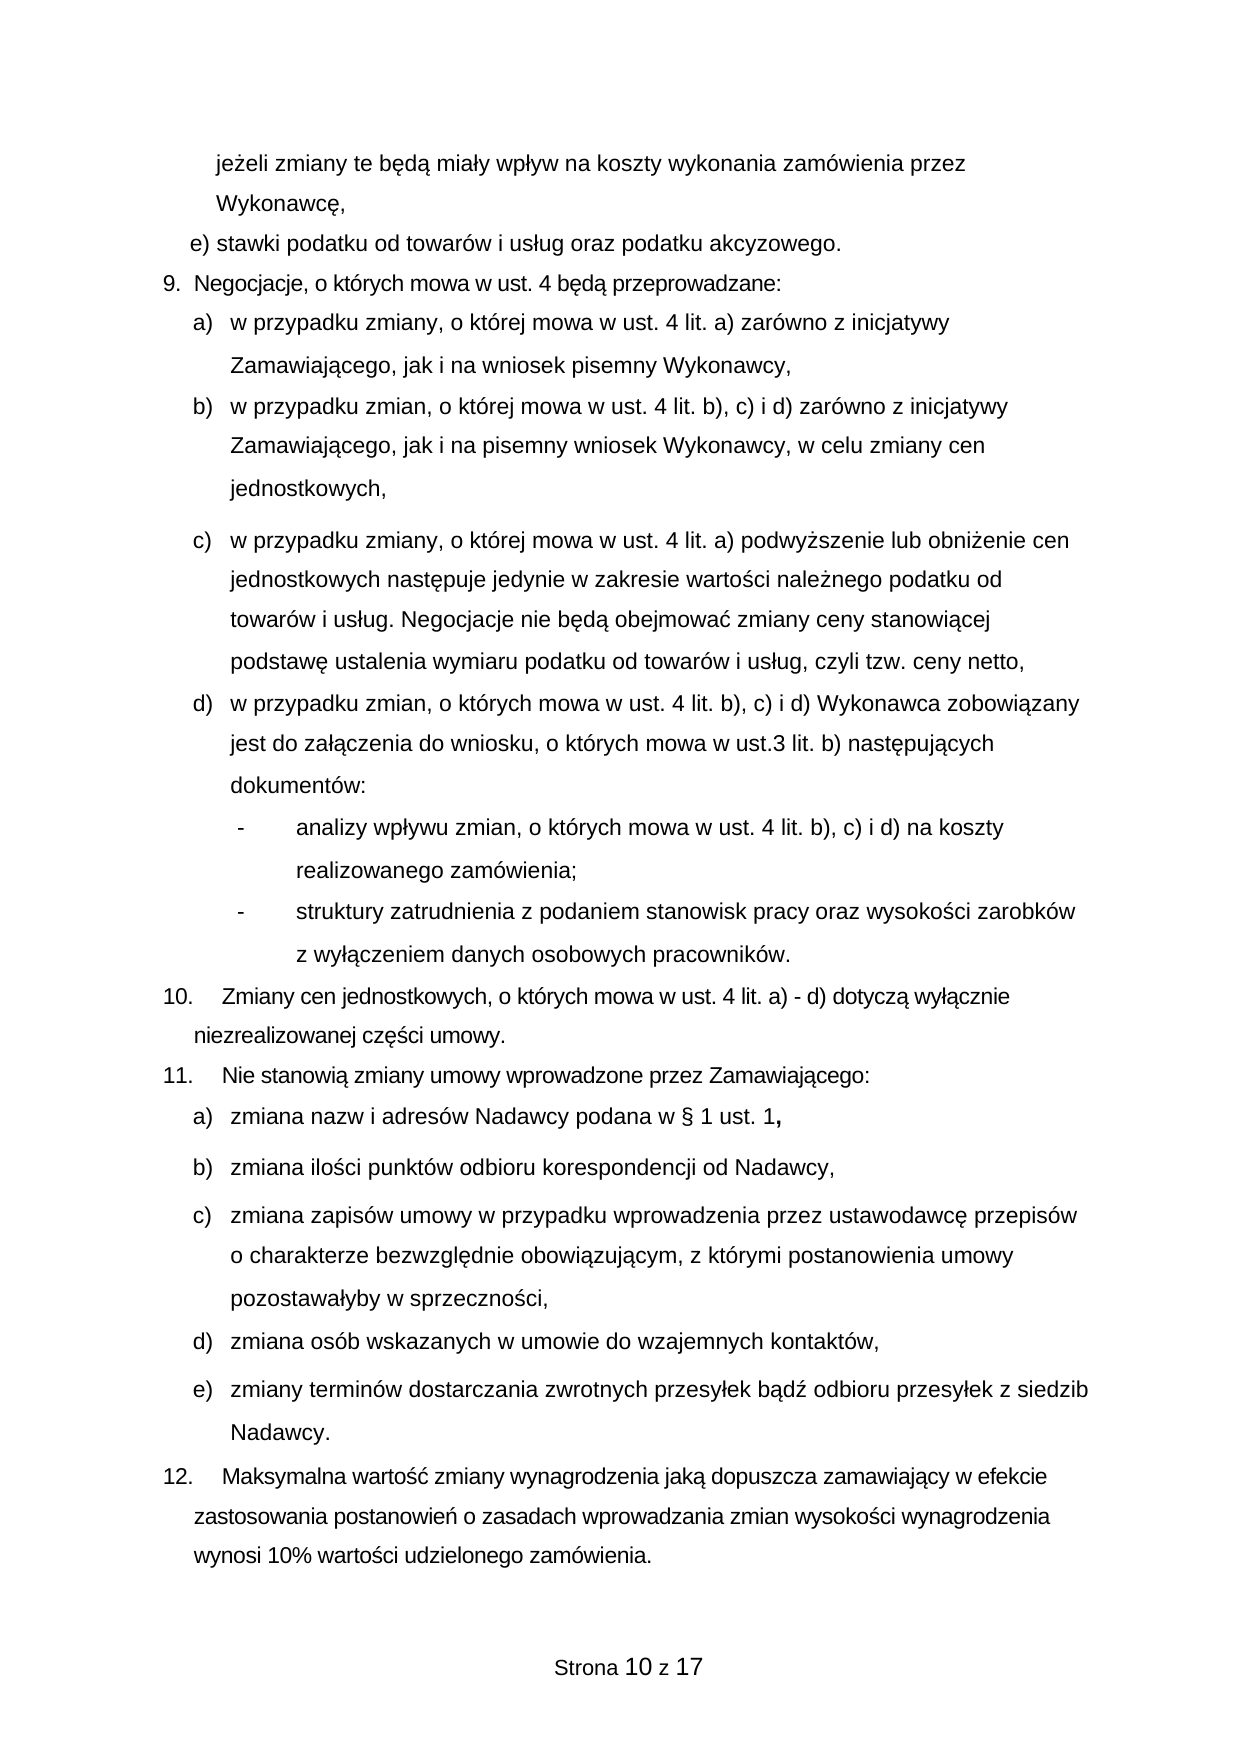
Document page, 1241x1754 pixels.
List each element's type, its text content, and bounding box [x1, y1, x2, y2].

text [165, 150, 1093, 216]
list w przypadku zmiany, o której mowa w ust. 4 lit. a) zarówno z inicjatywy Zamawiającego, jak i na wniosek pisemny Wykonawcy, [193, 309, 1093, 378]
list w przypadku zmian, o której mowa w ust. 4 lit. b), c) i d) zarówno z inicjatywy Zamawiającego, jak i na pisemny wniosek Wykonawcy, w celu zmiany cen jednostkowych, [193, 393, 1093, 502]
list zmiana ilości punktów odbioru korespondencji od Nadawcy, [193, 1152, 1093, 1181]
list struktury zatrudnienia z podaniem stanowisk pracy oraz wysokości zarobków z wyłączeniem danych osobowych pracowników. [237, 898, 1093, 968]
list zmiana zapisów umowy w przypadku wprowadzenia przez ustawodawcę przepisów o charakterze bezwzględnie obowiązującym, z którymi postanowienia umowy pozostawałyby w sprzeczności, [193, 1202, 1093, 1311]
list zmiany terminów dostarczania zwrotnych przesyłek bądź odbioru przesyłek z siedzib Nadawcy. [193, 1376, 1093, 1446]
list analizy wpływu zmian, o których mowa w ust. 4 lit. b), c) i d) na koszty realizowanego zamówienia; [237, 814, 1093, 883]
list w przypadku zmian, o których mowa w ust. 4 lit. b), c) i d) Wykonawca zobowiązany jest do załączenia do wniosku, o których mowa w ust.3 lit. b) następujących dokumentów: [193, 690, 1093, 799]
list Negocjacje, o których mowa w ust. 4 będą przeprowadzane: [163, 269, 1093, 296]
list w przypadku zmiany, o której mowa w ust. 4 lit. a) podwyższenie lub obniżenie cen jednostkowych następuje jedynie w zakresie wartości należnego podatku od towarów i usług. Negocjacje nie będą obejmować zmiany ceny stanowiącej podstawę ustalenia wymiaru podatku od towarów i usług, czyli tzw. ceny netto, [193, 527, 1093, 675]
list Nie stanowią zmiany umowy wprowadzone przez Zamawiającego: [163, 1062, 1093, 1088]
list Zmiany cen jednostkowych, o których mowa w ust. 4 lit. a) - d) dotyczą wyłącznie niezrealizowanej części umowy. [163, 983, 1093, 1048]
list zmiana osób wskazanych w umowie do wzajemnych kontaktów, [193, 1326, 1093, 1355]
list Maksymalna wartość zmiany wynagrodzenia jaką dopuszcza zamawiający w efekcie zastosowania postanowień o zasadach wprowadzania zmian wysokości wynagrodzenia wynosi 10% wartości udzielonego zamówienia. [163, 1463, 1093, 1568]
text e) stawki podatku od towarów i usług oraz podatku akcyzowego. [164, 229, 1093, 256]
list zmiana nazw i adresów Nadawcy podana w § 1 ust. 1, [193, 1101, 1093, 1130]
